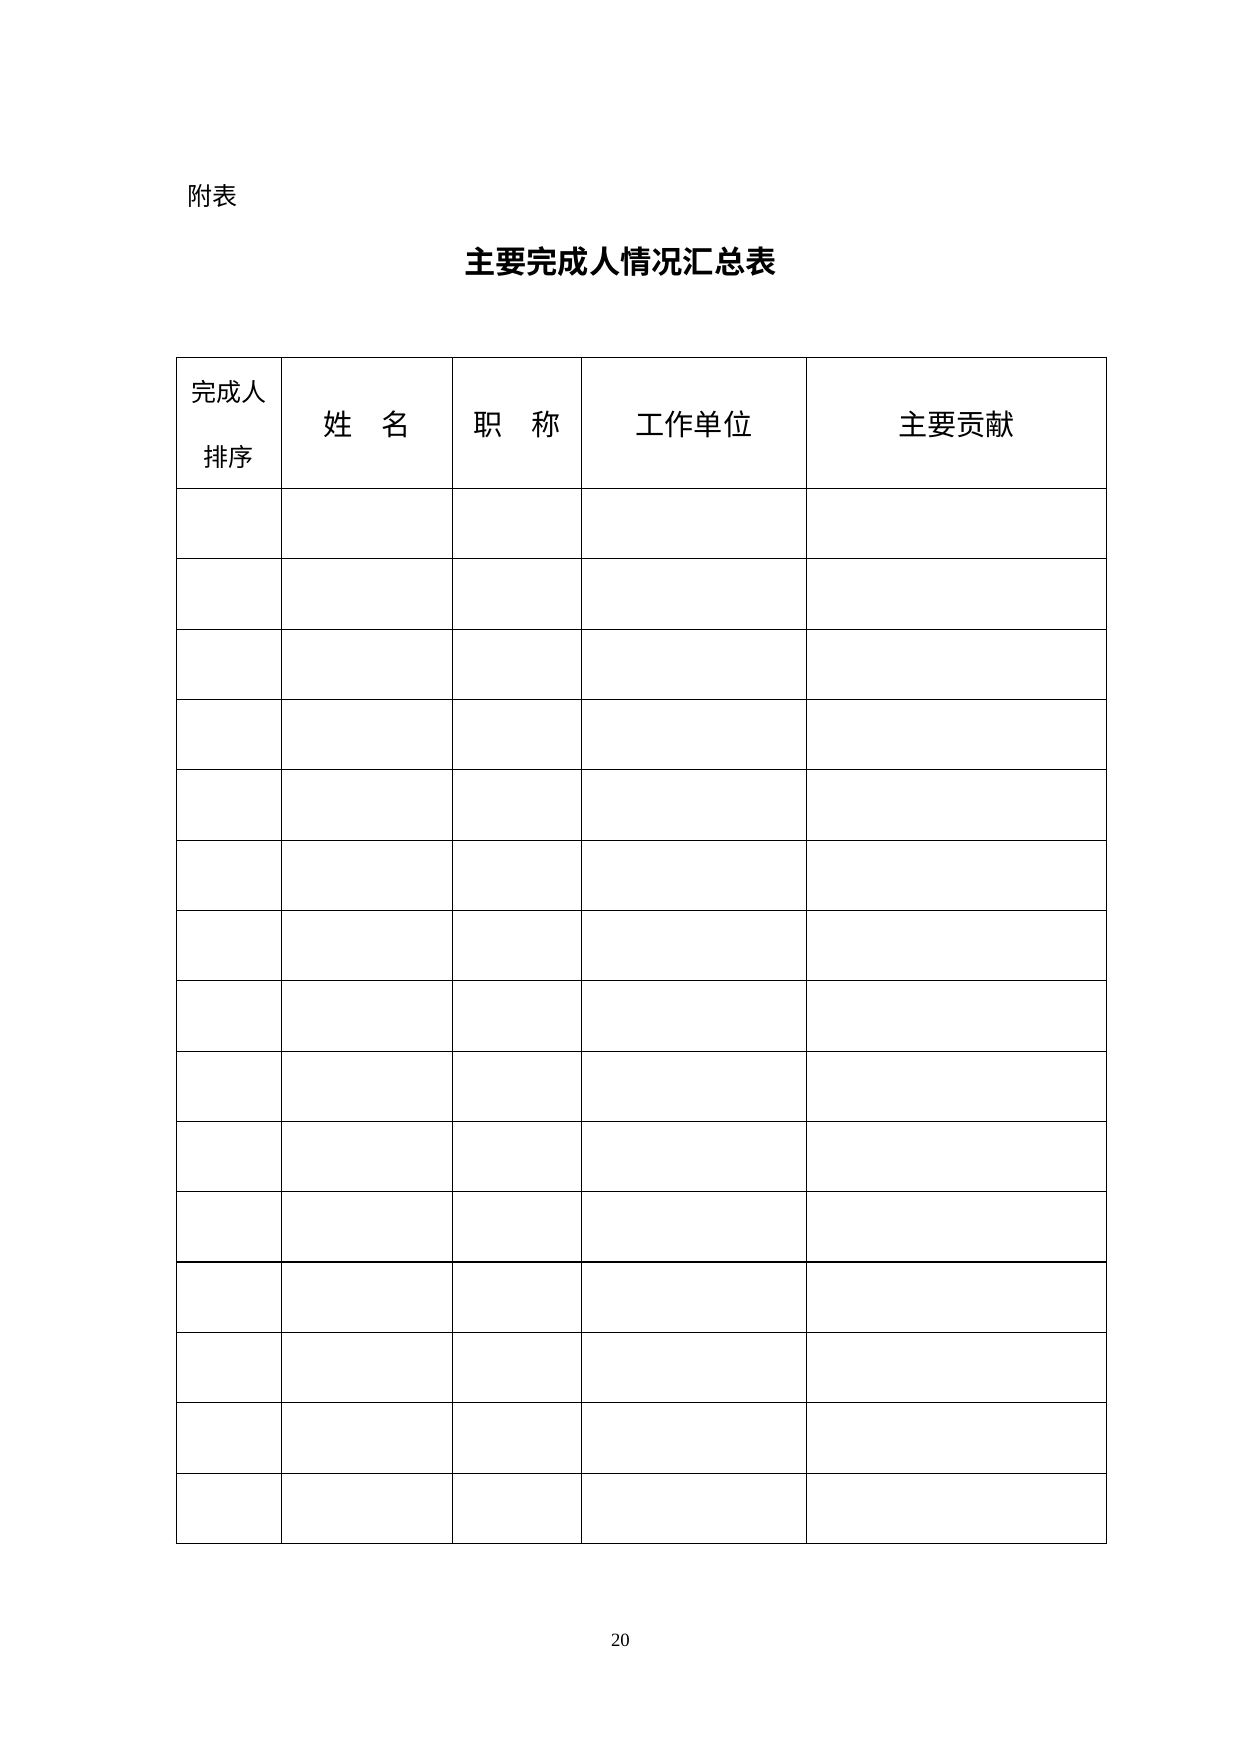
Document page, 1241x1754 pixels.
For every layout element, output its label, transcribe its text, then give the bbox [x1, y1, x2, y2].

table_cell [807, 981, 1106, 1051]
table_cell [453, 700, 581, 769]
table_cell [453, 1263, 581, 1332]
table_cell [453, 489, 581, 558]
table_cell [177, 1333, 281, 1402]
table_header 姓 名 [282, 358, 452, 488]
table_cell [453, 1122, 581, 1191]
table_cell [582, 1192, 806, 1261]
table_cell [807, 770, 1106, 839]
table_cell [177, 1263, 281, 1332]
table_cell [177, 911, 281, 980]
table_cell [453, 981, 581, 1051]
table_cell [582, 630, 806, 699]
table_cell [177, 1403, 281, 1472]
table_cell [582, 911, 806, 980]
table_cell [282, 489, 452, 558]
table_cell [582, 1403, 806, 1472]
table_cell [807, 630, 1106, 699]
table_cell [582, 559, 806, 629]
table_cell [582, 1263, 806, 1332]
table_cell [177, 559, 281, 629]
table_cell [177, 700, 281, 769]
table_cell [282, 700, 452, 769]
table_cell [582, 1052, 806, 1121]
table_cell [582, 1333, 806, 1402]
table_cell [582, 770, 806, 839]
table_cell [453, 1052, 581, 1121]
table_cell [453, 841, 581, 910]
table_cell [582, 700, 806, 769]
table_header 主要贡献 [807, 358, 1106, 488]
table_cell [177, 981, 281, 1051]
table_cell [453, 1333, 581, 1402]
table_cell [582, 981, 806, 1051]
table_cell [282, 1333, 452, 1402]
table_cell [807, 700, 1106, 769]
table_cell [282, 1474, 452, 1543]
table_cell [282, 559, 452, 629]
table_cell [807, 1052, 1106, 1121]
text 主要完成人情况汇总表 [187, 227, 1053, 292]
table_cell [453, 630, 581, 699]
table_cell [807, 1192, 1106, 1261]
table_cell [807, 911, 1106, 980]
table_cell [177, 1192, 281, 1261]
table_cell [582, 489, 806, 558]
table_header 职 称 [453, 358, 581, 488]
table_cell [282, 841, 452, 910]
table_cell [177, 1122, 281, 1191]
table_cell [177, 770, 281, 839]
table_cell [177, 841, 281, 910]
table_cell [177, 630, 281, 699]
table_cell [282, 1192, 452, 1261]
table_cell [177, 489, 281, 558]
table_header 工作单位 [582, 358, 806, 488]
table_cell [282, 981, 452, 1051]
table_cell [282, 1263, 452, 1332]
table_cell [282, 630, 452, 699]
table_cell [282, 1403, 452, 1472]
table_cell [282, 1052, 452, 1121]
table_cell [282, 911, 452, 980]
table_cell [453, 1403, 581, 1472]
table_cell [177, 1474, 281, 1543]
table_cell [453, 1192, 581, 1261]
table_cell [453, 911, 581, 980]
table_cell [807, 489, 1106, 558]
table_cell [807, 1122, 1106, 1191]
table_cell [282, 1122, 452, 1191]
table_cell [582, 841, 806, 910]
table_cell [582, 1474, 806, 1543]
table_cell [282, 770, 452, 839]
table_cell [453, 559, 581, 629]
table_header 完成人排序 [177, 358, 281, 488]
table_cell [807, 841, 1106, 910]
table_cell [807, 1474, 1106, 1543]
table_cell [177, 1052, 281, 1121]
table_cell [807, 1333, 1106, 1402]
table_cell [582, 1122, 806, 1191]
table_cell [807, 559, 1106, 629]
text 附表 [187, 162, 1053, 227]
table_cell [453, 1474, 581, 1543]
table_cell [807, 1263, 1106, 1332]
table_cell [807, 1403, 1106, 1472]
table_cell [453, 770, 581, 839]
